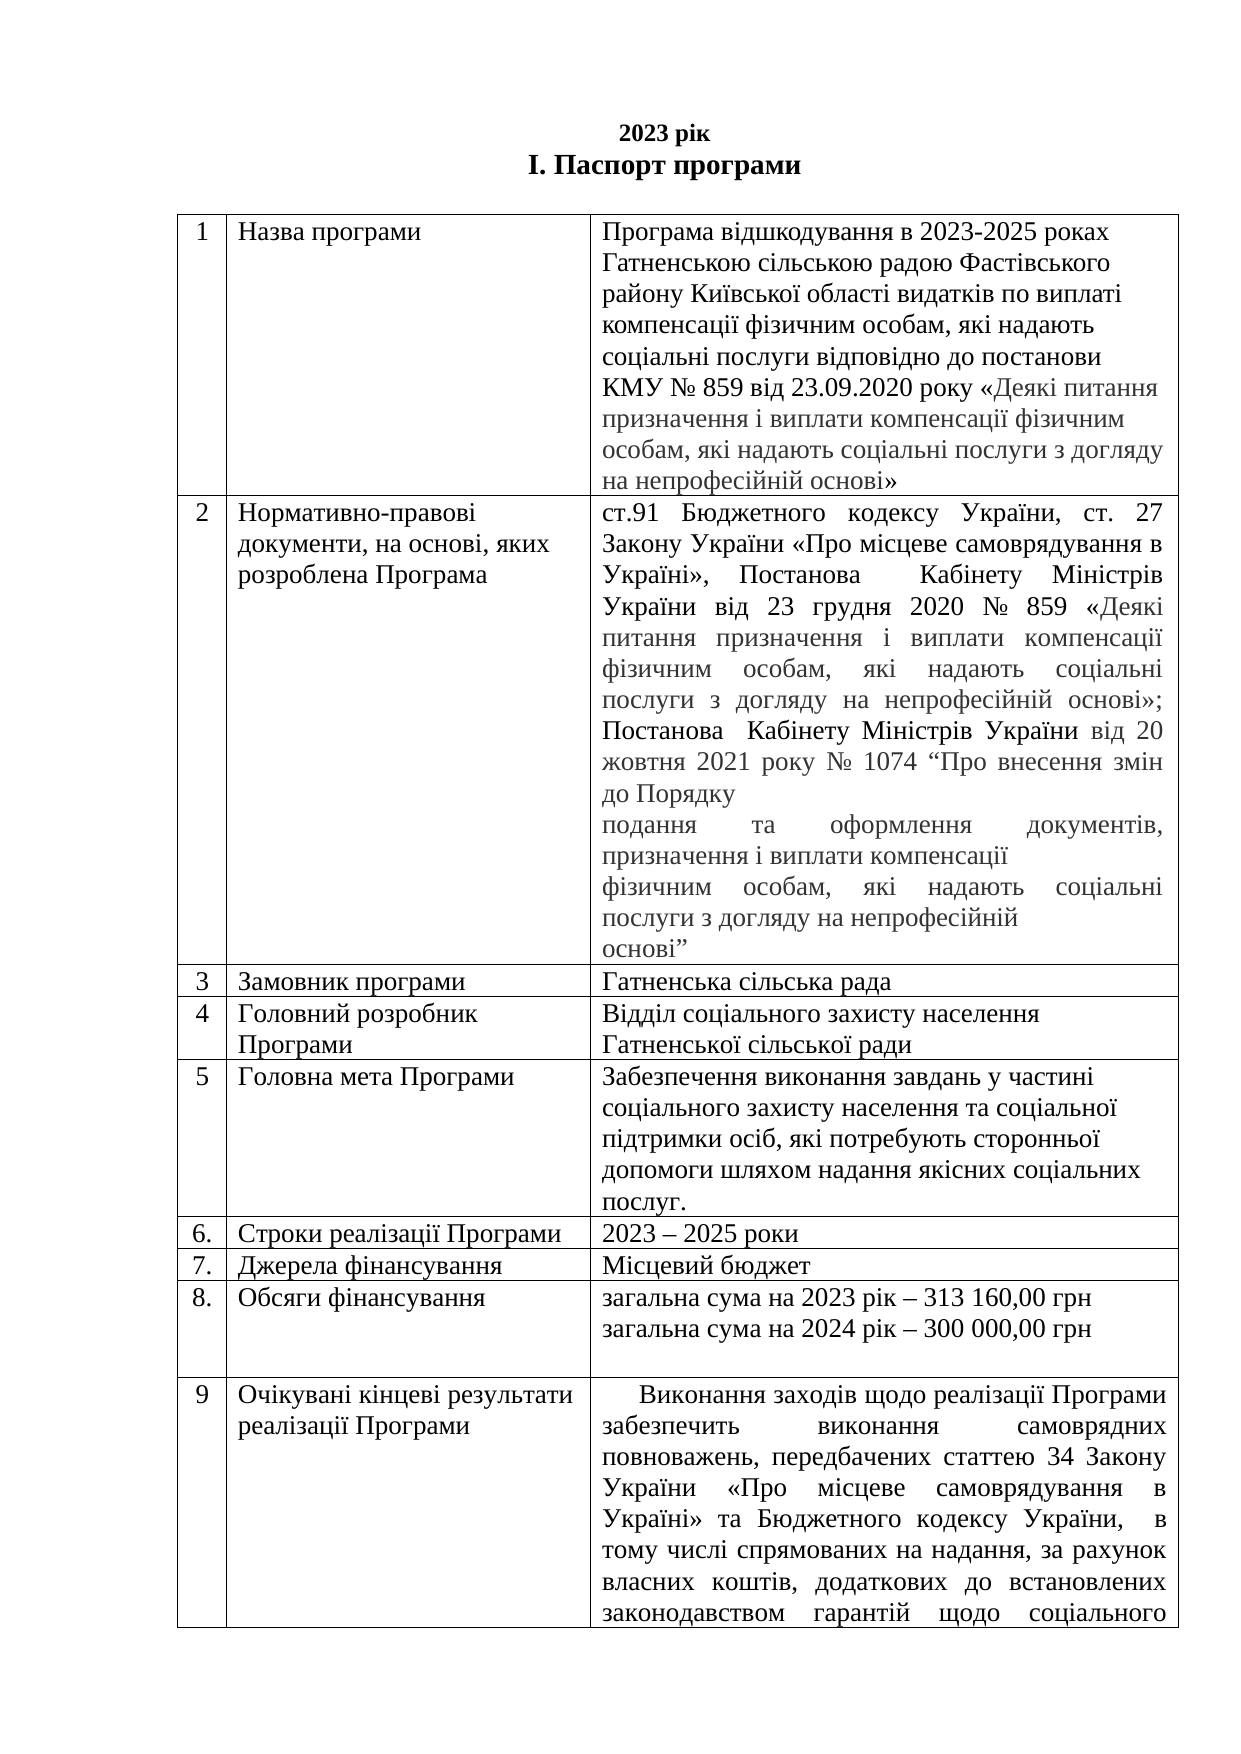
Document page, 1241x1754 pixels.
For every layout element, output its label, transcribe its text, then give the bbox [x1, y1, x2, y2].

table_header Програма відшкодування в 2023-2025 роках Гатненською сільською радою Фастівського району Київської області видатків по виплаті компенсації фізичним особам, які надають соціальні послуги відповідно до постанови КМУ № 859 від 23.09.2020 року «Деякі питання призначення і виплати компенсації фізичним особам, які надають соціальні послуги з догляду на непрофесійній основі» [591, 215, 1178, 495]
text І. Паспорт програми [177, 147, 1152, 180]
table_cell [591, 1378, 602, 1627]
table_cell 8. [178, 1281, 226, 1377]
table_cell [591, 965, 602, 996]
table_cell Обсяги фінансування [227, 1281, 590, 1377]
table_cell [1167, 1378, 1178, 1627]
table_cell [227, 1378, 590, 1627]
table_cell 9 [178, 1378, 226, 1627]
table_cell 2023 – 2025 роки [591, 1217, 1178, 1248]
table_header Назва програми [227, 215, 590, 495]
table_cell Джерела фінансування [227, 1249, 590, 1280]
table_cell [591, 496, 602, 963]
table_cell 3 [178, 965, 226, 996]
table_cell Нормативно-правові документи, на основі, яких розроблена Програма [227, 496, 590, 963]
table_cell 2 [178, 496, 226, 963]
table_cell Головна мета Програми [227, 1060, 590, 1216]
table_cell Замовник програми [227, 965, 590, 996]
table_cell Забезпечення виконання завдань у частині соціального захисту населення та соціальної підтримки осіб, які потребують сторонньої допомоги шляхом надання якісних соціальних послуг. [591, 1060, 1178, 1216]
table_header 1 [178, 215, 226, 495]
table_cell 5 [178, 1060, 226, 1216]
table_cell загальна сума на 2023 рік – 313 160,00 грн загальна сума на 2024 рік – 300 000,00 грн [591, 1281, 1178, 1377]
table_cell Головний розробник Програми [227, 997, 590, 1059]
table_cell 7. [178, 1249, 226, 1280]
table_cell Строки реалізації Програми [227, 1217, 590, 1248]
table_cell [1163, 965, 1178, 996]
table_cell Відділ соціального захисту населення Гатненської сільської ради [591, 997, 1178, 1059]
table_cell Місцевий бюджет [591, 1249, 1178, 1280]
table_cell 6. [178, 1217, 226, 1248]
text 2023 рік [177, 118, 1152, 147]
table_cell 4 [178, 997, 226, 1059]
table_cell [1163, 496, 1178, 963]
